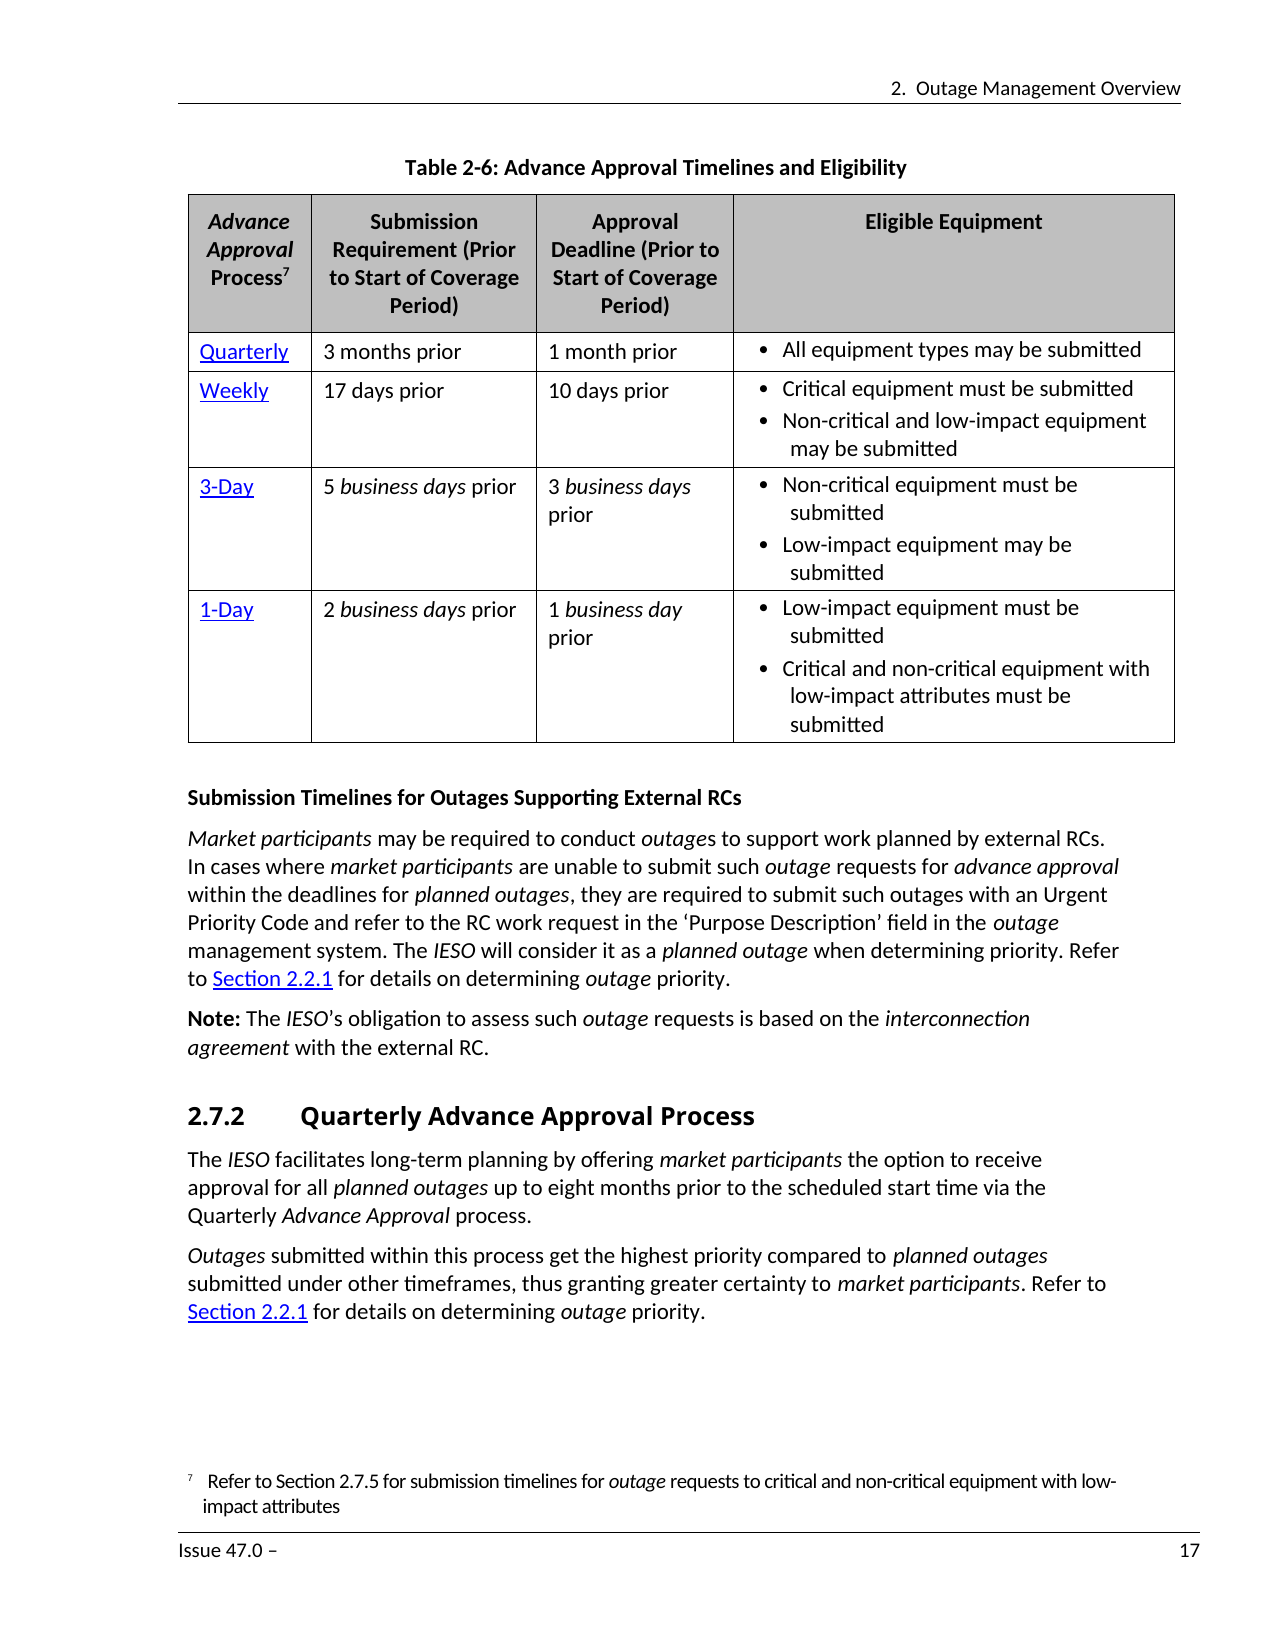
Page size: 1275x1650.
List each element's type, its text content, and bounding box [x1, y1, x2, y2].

table_cell Critical equipment must be submitted Non-critical and low-impact equipment may be submitted [734, 372, 1174, 467]
table_header Submission Requirement (Prior to Start of Coverage Period) [312, 195, 536, 332]
subtitle Quarterly Advance Approval Process [187, 1098, 1125, 1132]
text The IESO facilitates long-term planning by offering market participants the option to receive approval for all planned outages up to eight months prior to the scheduled start time via the Quarterly Advance Approval process. [187, 1145, 1125, 1229]
table_cell Low-impact equipment must be submitted Critical and non-critical equipment with low-impact attributes must be submitted [734, 591, 1174, 742]
text Market participants may be required to conduct outages to support work planned by external RCs. In cases where market participants are unable to submit such outage requests for advance approval within the deadlines for planned outages, they are required to submit such outages with an Urgent Priority Code and refer to the RC work request in the ‘Purpose Description’ field in the outage management system. The IESO will consider it as a planned outage when determining priority. Refer to Section 2.2.1 for details on determining outage priority. [187, 824, 1125, 992]
table_cell 3 business days prior [537, 468, 733, 590]
table_cell 1 business day prior [537, 591, 733, 742]
table_cell 10 days prior [537, 372, 733, 467]
table_cell Non-critical equipment must be submitted Low-impact equipment may be submitted [734, 468, 1174, 590]
table_cell All equipment types may be submitted [734, 333, 1174, 371]
table_cell Weekly [189, 372, 311, 467]
table_cell Quarterly [189, 333, 311, 371]
table_header Approval Deadline (Prior to Start of Coverage Period) [537, 195, 733, 332]
table_cell 1-Day [189, 591, 311, 742]
table_header Eligible Equipment [734, 195, 1174, 332]
text Submission Timelines for Outages Supporting External RCs [187, 783, 1125, 811]
table_cell 1 month prior [537, 333, 733, 371]
table_cell 2 business days prior [312, 591, 536, 742]
text Note: The IESO’s obligation to assess such outage requests is based on the interconnection agreement with the external RC. [187, 1004, 1125, 1061]
text Table 2-6: Advance Approval Timelines and Eligibility [187, 153, 1125, 181]
table_cell 3-Day [189, 468, 311, 590]
table_cell 5 business days prior [312, 468, 536, 590]
text Outages submitted within this process get the highest priority compared to planned outages submitted under other timeframes, thus granting greater certainty to market participants. Refer to Section 2.2.1 for details on determining outage priority. [187, 1241, 1125, 1325]
table_cell 3 months prior [312, 333, 536, 371]
table_cell 17 days prior [312, 372, 536, 467]
table_header Advance Approval Process [189, 195, 311, 332]
